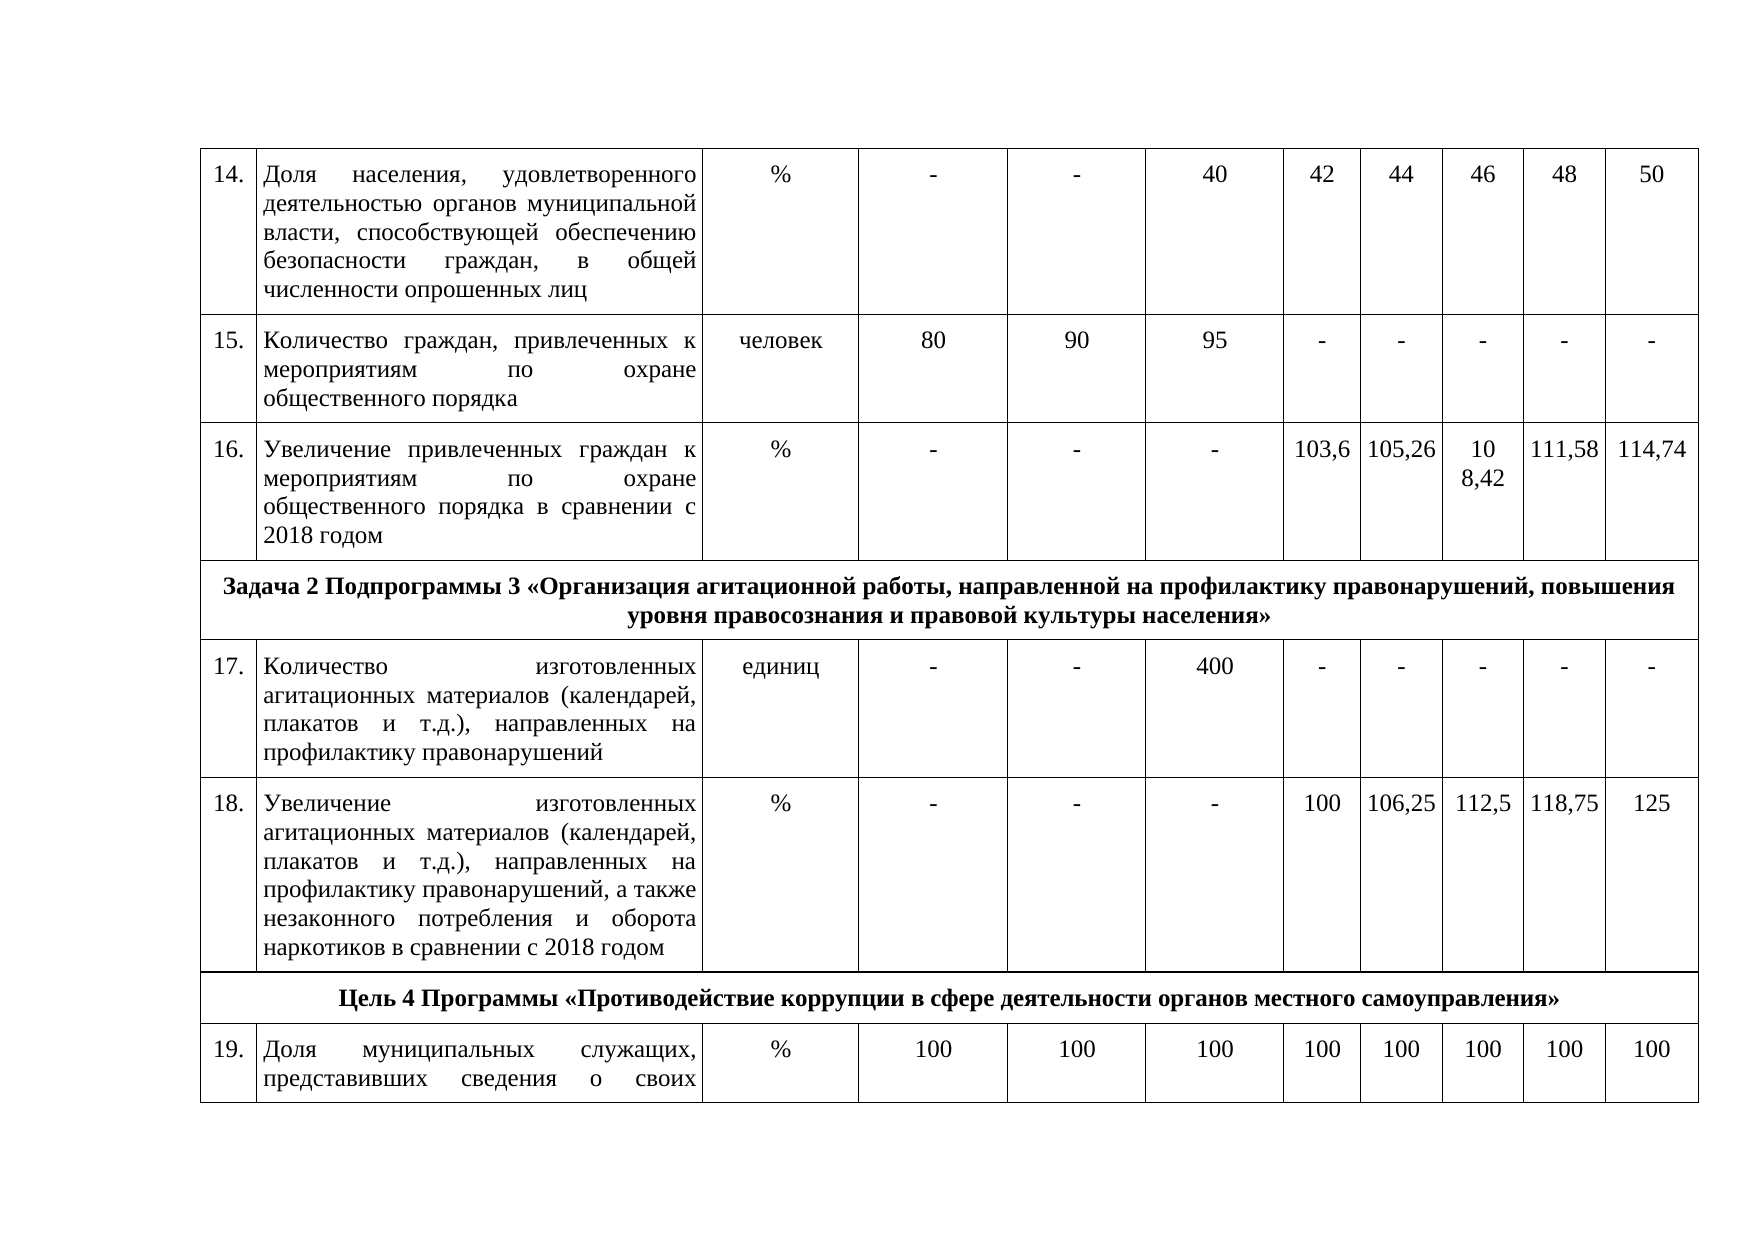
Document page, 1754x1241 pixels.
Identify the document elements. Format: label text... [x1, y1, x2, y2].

table_cell Количество изготовленных агитационных материалов (календарей, плакатов и т.д.), направленных на профилактику правонарушений [257, 640, 702, 777]
table_cell 106,25 [1361, 778, 1442, 971]
table_cell 48 [1524, 149, 1605, 314]
table_cell 40 [1146, 149, 1283, 314]
table_cell - [1284, 640, 1360, 777]
table_cell % [703, 423, 858, 559]
table_cell % [703, 1024, 858, 1102]
table_cell 100 [1284, 1024, 1360, 1102]
table_cell 95 [1146, 315, 1283, 422]
table_cell 105,26 [1361, 423, 1442, 559]
table_cell человек [703, 315, 858, 422]
table_cell 100 [1606, 1024, 1698, 1102]
table_cell 50 [1606, 149, 1698, 314]
table_cell 15. [201, 315, 256, 422]
table_cell - [1284, 315, 1360, 422]
table_cell - [1443, 640, 1523, 777]
table_cell % [703, 778, 858, 971]
table_cell единиц [703, 640, 858, 777]
table_cell Доля населения, удовлетворенного деятельностью органов муниципальной власти, способствующей обеспечению безопасности граждан, в общей численности опрошенных лиц [257, 149, 702, 314]
table_cell - [859, 640, 1007, 777]
table_cell 108,42 [1443, 423, 1523, 559]
table_cell - [1008, 423, 1145, 559]
table_cell - [1008, 149, 1145, 314]
table_cell 100 [859, 1024, 1007, 1102]
table_cell - [1524, 315, 1605, 422]
table_cell 19. [201, 1024, 256, 1102]
table_cell 100 [1146, 1024, 1283, 1102]
table_cell Увеличение изготовленных агитационных материалов (календарей, плакатов и т.д.), направленных на профилактику правонарушений, а также незаконного потребления и оборота наркотиков в сравнении с 2018 годом [257, 778, 702, 971]
table_cell Задача 2 Подпрограммы 3 «Организация агитационной работы, направленной на профилактику правонарушений, повышения уровня правосознания и правовой культуры населения» [201, 561, 1698, 639]
table_cell 100 [1361, 1024, 1442, 1102]
table_cell 111,58 [1524, 423, 1605, 559]
table_cell 100 [1524, 1024, 1605, 1102]
table_cell - [859, 423, 1007, 559]
table_cell - [1146, 423, 1283, 559]
table_cell 80 [859, 315, 1007, 422]
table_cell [257, 1024, 702, 1102]
table_cell 46 [1443, 149, 1523, 314]
table_cell % [703, 149, 858, 314]
table_cell 100 [1443, 1024, 1523, 1102]
table_cell Увеличение привлеченных граждан к мероприятиям по охране общественного порядка в сравнении с 2018 годом [257, 423, 702, 559]
table_cell - [1524, 640, 1605, 777]
table_cell - [1443, 315, 1523, 422]
table_cell 16. [201, 423, 256, 559]
table_cell 112,5 [1443, 778, 1523, 971]
table_cell 17. [201, 640, 256, 777]
table_cell 14. [201, 149, 256, 314]
table_cell - [1146, 778, 1283, 971]
table_cell 100 [1284, 778, 1360, 971]
table_cell 100 [1008, 1024, 1145, 1102]
table_cell 118,75 [1524, 778, 1605, 971]
table_cell - [1361, 640, 1442, 777]
table_cell - [1606, 640, 1698, 777]
table_cell 114,74 [1606, 423, 1698, 559]
table_cell - [1008, 778, 1145, 971]
table_cell 42 [1284, 149, 1360, 314]
table_cell 44 [1361, 149, 1442, 314]
table_cell - [859, 778, 1007, 971]
table_cell 103,6 [1284, 423, 1360, 559]
table_cell - [1361, 315, 1442, 422]
table_cell - [1008, 640, 1145, 777]
table_cell 18. [201, 778, 256, 971]
table_cell Цель 4 Программы «Противодействие коррупции в сфере деятельности органов местного самоуправления» [201, 973, 1698, 1022]
table_cell - [859, 149, 1007, 314]
table_cell 90 [1008, 315, 1145, 422]
table_cell 125 [1606, 778, 1698, 971]
table_cell Количество граждан, привлеченных к мероприятиям по охране общественного порядка [257, 315, 702, 422]
table_cell 400 [1146, 640, 1283, 777]
table_cell - [1606, 315, 1698, 422]
